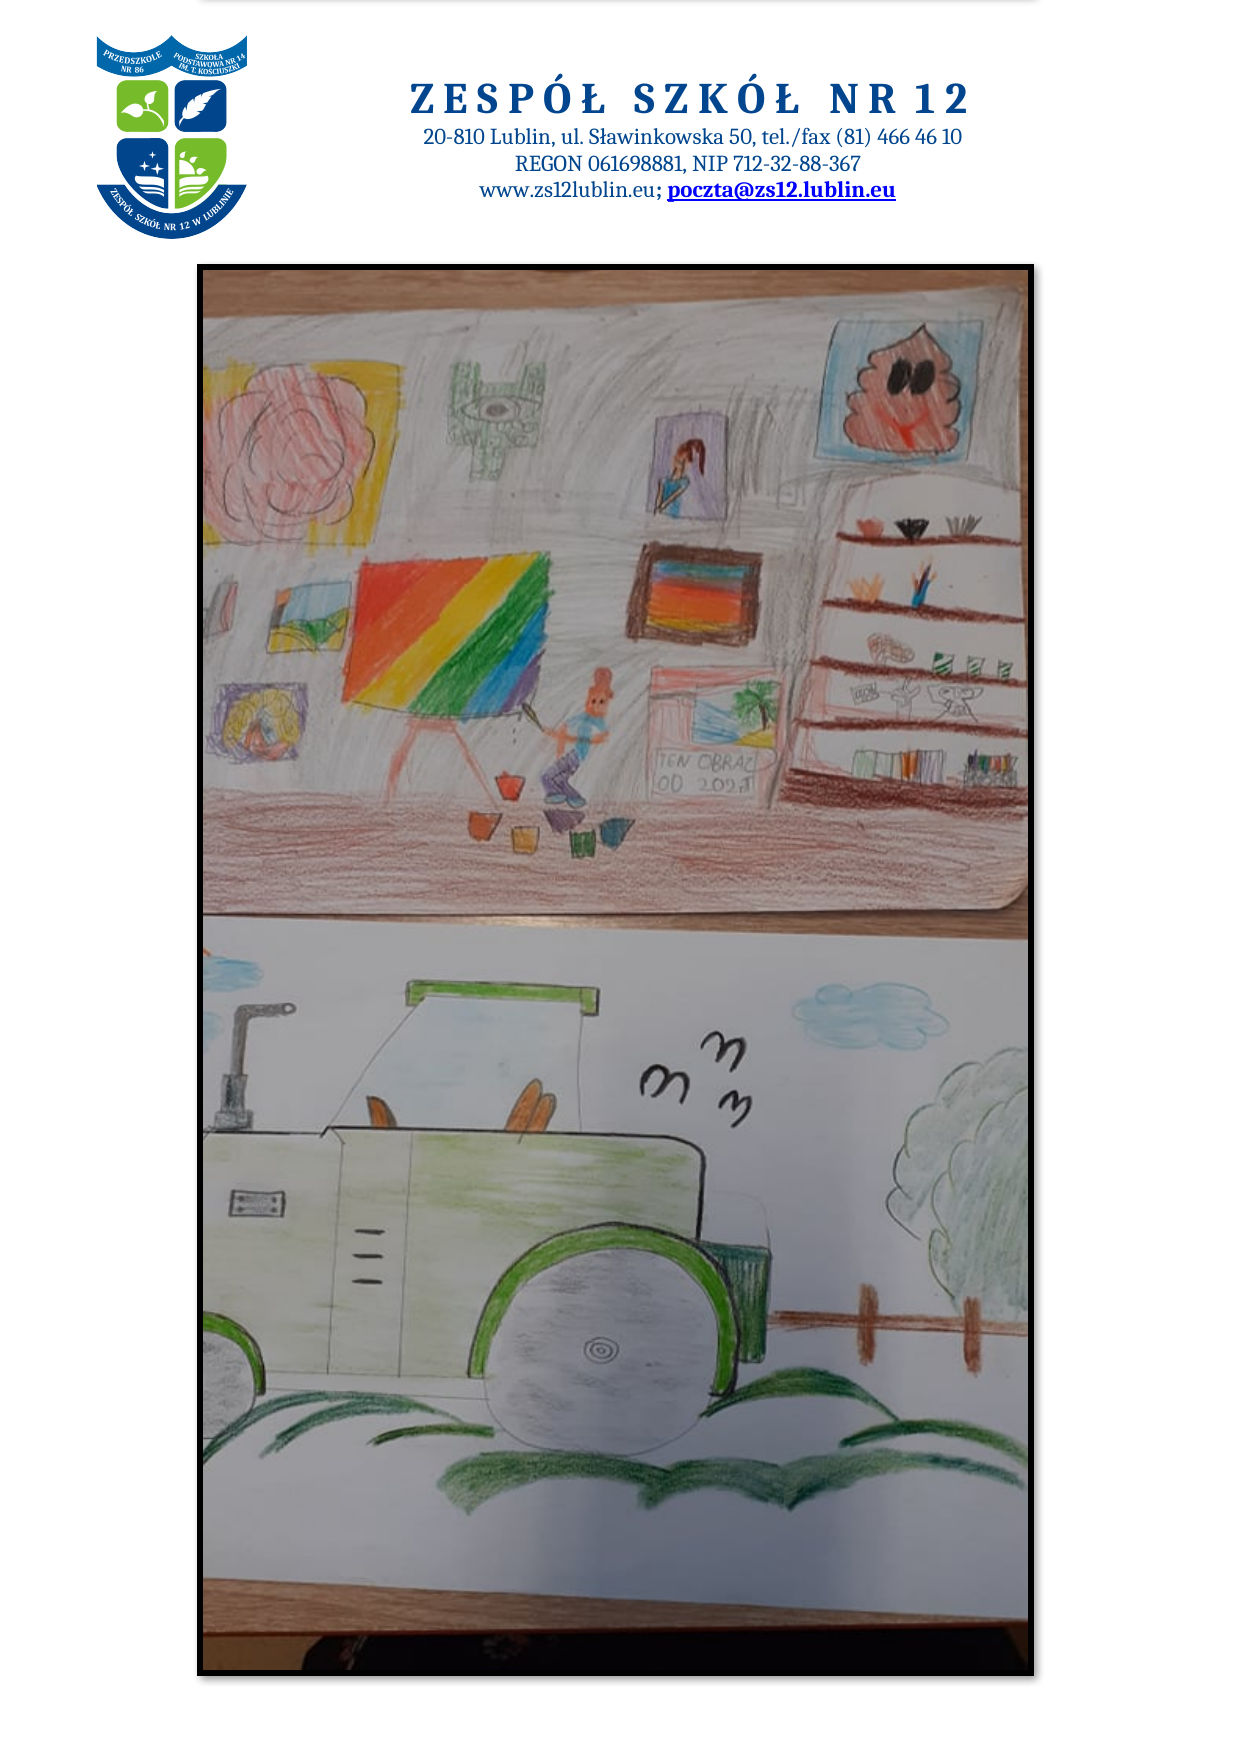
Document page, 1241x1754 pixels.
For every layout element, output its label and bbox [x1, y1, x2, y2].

picture [96, 35, 247, 239]
picture [203, 270, 1028, 1670]
